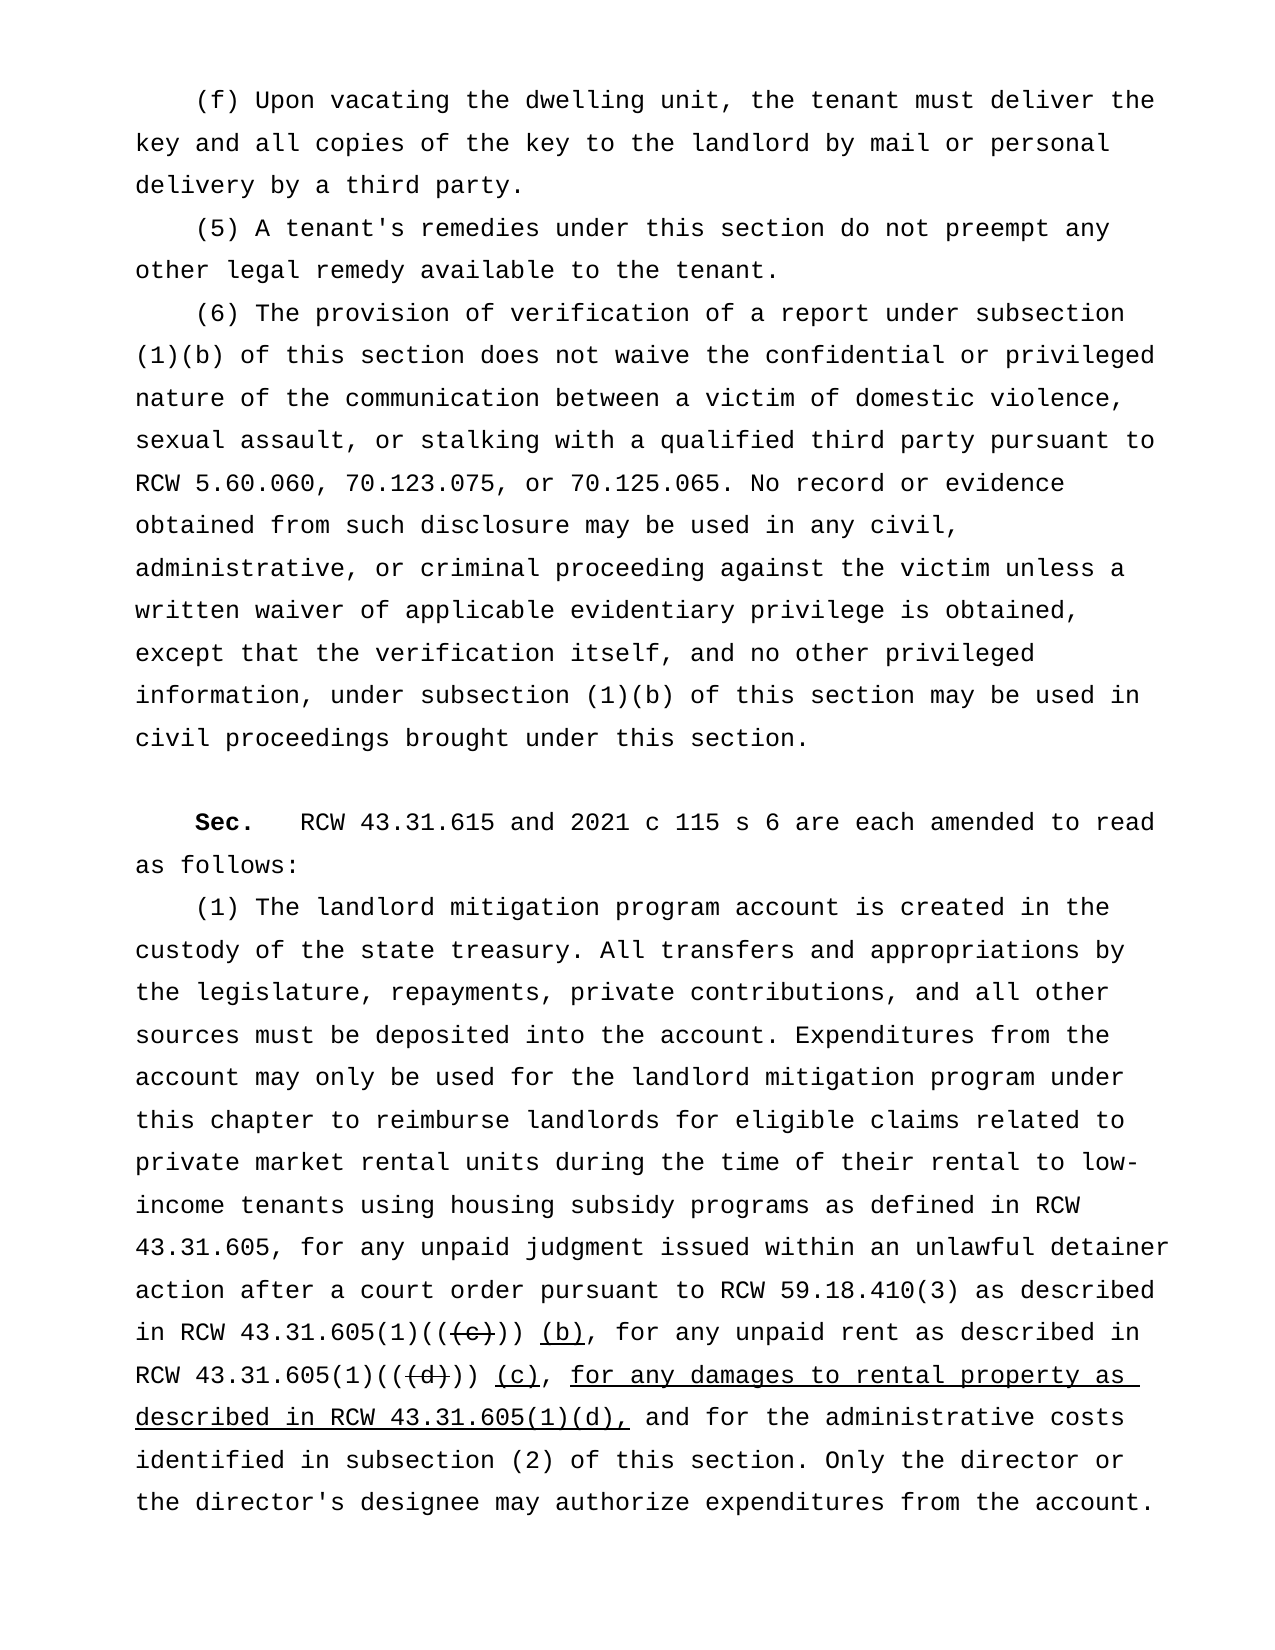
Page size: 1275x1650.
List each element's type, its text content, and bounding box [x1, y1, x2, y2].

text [135, 882, 1170, 1519]
text (f) Upon vacating the dwelling unit, the tenant must deliver the key and all copies of the key to the landlord by mail or personal delivery by a third party. [135, 75, 1170, 202]
text (5) A tenant's remedies under this section do not preempt any other legal remedy available to the tenant. [135, 202, 1170, 287]
text (6) The provision of verification of a report under subsection (1)(b) of this section does not waive the confidential or privileged nature of the communication between a victim of domestic violence, sexual assault, or stalking with a qualified third party pursuant to RCW 5.60.060, 70.123.075, or 70.125.065. No record or evidence obtained from such disclosure may be used in any civil, administrative, or criminal proceeding against the victim unless a written waiver of applicable evidentiary privilege is obtained, except that the verification itself, and no other privileged information, under subsection (1)(b) of this section may be used in civil proceedings brought under this section. [135, 287, 1170, 755]
text Sec. RCW 43.31.615 and 2021 c 115 s 6 are each amended to read as follows: [135, 797, 1170, 882]
